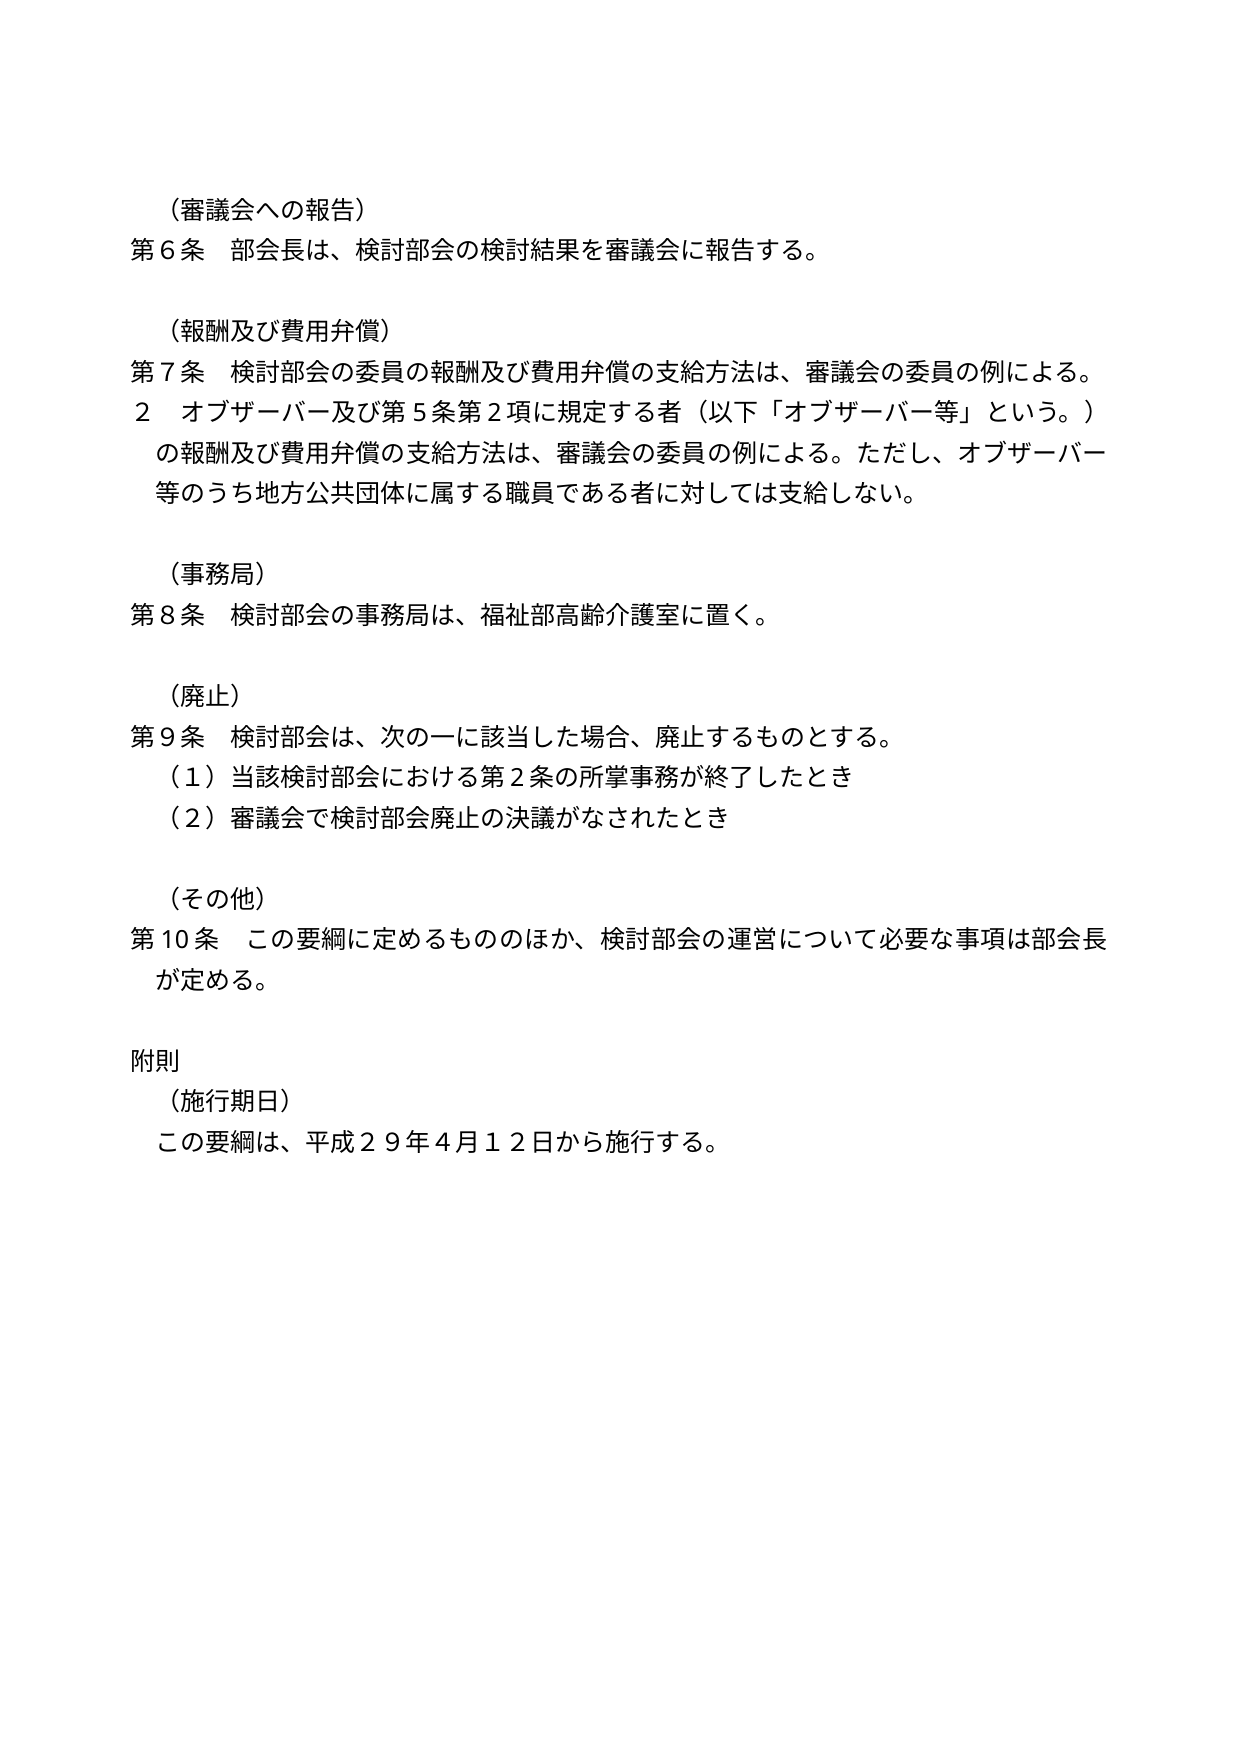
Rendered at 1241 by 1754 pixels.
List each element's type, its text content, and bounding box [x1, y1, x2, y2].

text （審議会への報告） [130, 188, 1110, 229]
text （事務局） [130, 553, 1110, 593]
text （２）審議会で検討部会廃止の決議がなされたとき [130, 796, 1110, 836]
text ２ オブザーバー及び第5条第2項に規定する者（以下「オブザーバー等」という。）の報酬及び費用弁償の支給方法は、審議会の委員の例による。ただし、オブザーバー等のうち地方公共団体に属する職員である者に対しては支給しない。 [130, 391, 1110, 512]
text （１）当該検討部会における第2条の所掌事務が終了したとき [130, 755, 1110, 796]
text 第８条 検討部会の事務局は、福祉部高齢介護室に置く。 [130, 593, 1110, 634]
text 第７条 検討部会の委員の報酬及び費用弁償の支給方法は、審議会の委員の例による。 [130, 350, 1110, 391]
text 附則 [130, 1039, 1110, 1079]
text （施行期日） [130, 1079, 1110, 1120]
text （報酬及び費用弁償） [130, 310, 1110, 350]
text 第６条 部会長は、検討部会の検討結果を審議会に報告する。 [130, 229, 1110, 269]
text 第９条 検討部会は、次の一に該当した場合、廃止するものとする。 [130, 715, 1110, 755]
text この要綱は、平成２９年４月１２日から施行する。 [130, 1120, 1110, 1161]
text （その他） [130, 877, 1110, 917]
text （廃止） [130, 674, 1110, 715]
text 第10条 この要綱に定めるもののほか、検討部会の運営について必要な事項は部会長が定める。 [130, 917, 1110, 998]
